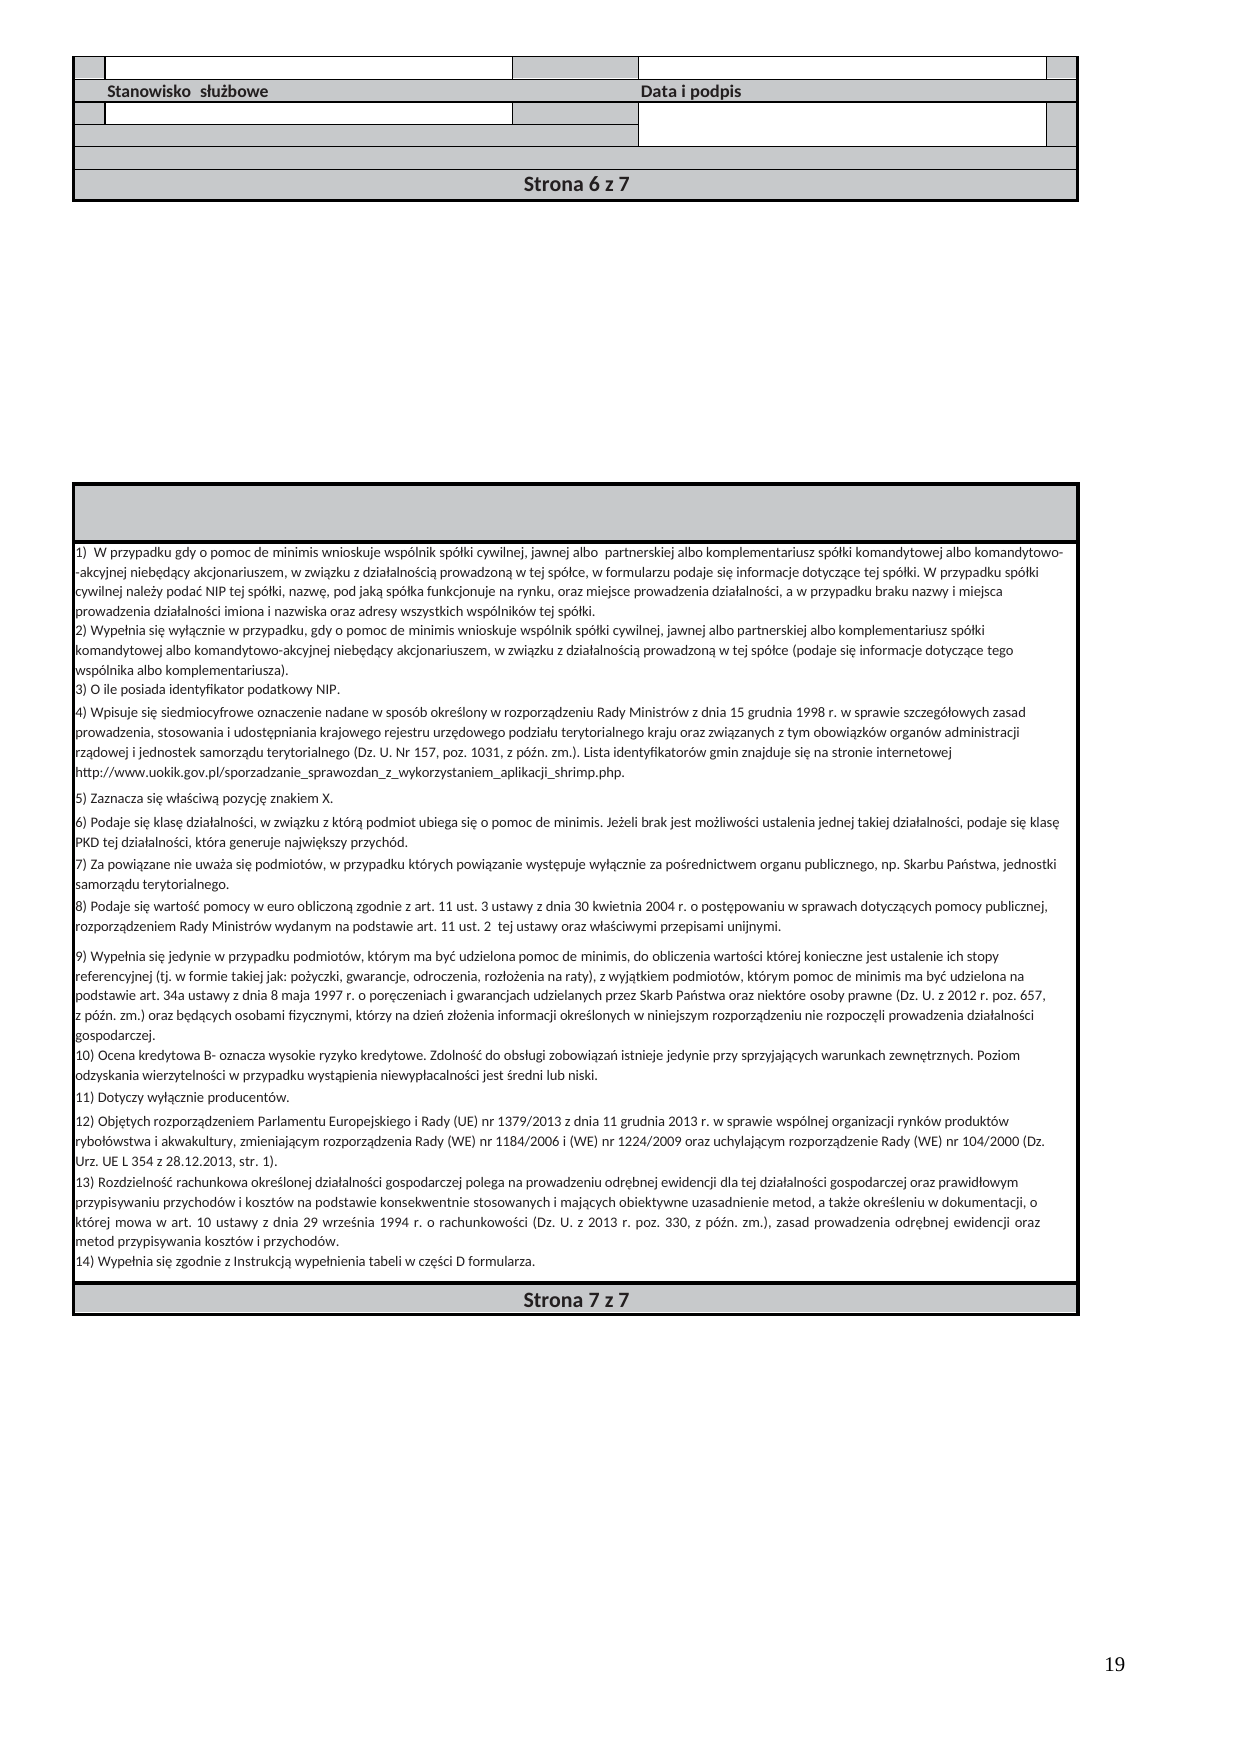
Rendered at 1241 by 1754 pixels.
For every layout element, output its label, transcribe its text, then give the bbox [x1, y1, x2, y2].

table_header [75, 486, 1076, 540]
table_cell [75, 147, 1076, 169]
table_cell Stanowisko służbowe Data i podpis [75, 80, 1076, 101]
table_cell [513, 103, 638, 124]
table_cell [75, 103, 104, 124]
table_cell [1047, 57, 1076, 78]
table_cell [106, 103, 512, 124]
table_cell [75, 125, 638, 146]
table_cell [639, 57, 1046, 78]
table_cell [75, 57, 104, 78]
table_cell Strona 6 z 7 [75, 170, 1076, 199]
table_cell [513, 57, 638, 78]
table_cell Strona 7 z 7 [75, 1285, 1076, 1312]
table_cell [106, 57, 512, 78]
table_cell W przypadku gdy o pomoc de minimis wnioskuje wspólnik spółki cywilnej, jawnej albo partnerskiej albo komplementariusz spółki komandytowej albo komandytowo- -akcyjnej niebędący akcjonariuszem, w związku z działalnością prowadzoną w tej spółce, w formularzu podaje się informacje dotyczące tej spółki. W przypadku spółki cywilnej należy podać NIP tej spółki, nazwę, pod jaką spółka funkcjonuje na rynku, oraz miejsce prowadzenia działalności, a w przypadku braku nazwy i miejsca prowadzenia działalności imiona i nazwiska oraz adresy wszystkich wspólników tej spółki. Wypełnia się wyłącznie w przypadku, gdy o pomoc de minimis wnioskuje wspólnik spółki cywilnej, jawnej albo partnerskiej albo komplementariusz spółki komandytowej albo komandytowo-akcyjnej niebędący akcjonariuszem, w związku z działalnością prowadzoną w tej spółce (podaje się informacje dotyczące tego wspólnika albo komplementariusza). 3) O ile posiada identyfikator podatkowy NIP. Wpisuje się siedmiocyfrowe oznaczenie nadane w sposób określony w rozporządzeniu Rady Ministrów z dnia 15 grudnia 1998 r. w sprawie szczegółowych zasad prowadzenia, stosowania i udostępniania krajowego rejestru urzędowego podziału terytorialnego kraju oraz związanych z tym obowiązków organów administracji rządowej i jednostek samorządu terytorialnego (Dz. U. Nr 157, poz. 1031, z późn. zm.). Lista identyfikatorów gmin znajduje się na stronie internetowej http://www.uokik.gov.pl/sporzadzanie_sprawozdan_z_wykorzystaniem_aplikacji_shrimp.php. Zaznacza się właściwą pozycję znakiem X. Podaje się klasę działalności, w związku z którą podmiot ubiega się o pomoc de minimis. Jeżeli brak jest możliwości ustalenia jednej takiej działalności, podaje się klasę PKD tej działalności, która generuje największy przychód. Za powiązane nie uważa się podmiotów, w przypadku których powiązanie występuje wyłącznie za pośrednictwem organu publicznego, np. Skarbu Państwa, jednostki samorządu terytorialnego. Podaje się wartość pomocy w euro obliczoną zgodnie z art. 11 ust. 3 ustawy z dnia 30 kwietnia 2004 r. o postępowaniu w sprawach dotyczących pomocy publicznej, rozporządzeniem Rady Ministrów wydanym na podstawie art. 11 ust. 2 tej ustawy oraz właściwymi przepisami unijnymi. Wypełnia się jedynie w przypadku podmiotów, którym ma być udzielona pomoc de minimis, do obliczenia wartości której konieczne jest ustalenie ich stopy referencyjnej (tj. w formie takiej jak: pożyczki, gwarancje, odroczenia, rozłożenia na raty), z wyjątkiem podmiotów, którym pomoc de minimis ma być udzielona na podstawie art. 34a ustawy z dnia 8 maja 1997 r. o poręczeniach i gwarancjach udzielanych przez Skarb Państwa oraz niektóre osoby prawne (Dz. U. z 2012 r. poz. 657, z późn. zm.) oraz będących osobami fizycznymi, którzy na dzień złożenia informacji określonych w niniejszym rozporządzeniu nie rozpoczęli prowadzenia działalności gospodarczej. Ocena kredytowa B- oznacza wysokie ryzyko kredytowe. Zdolność do obsługi zobowiązań istnieje jedynie przy sprzyjających warunkach zewnętrznych. Poziom odzyskania wierzytelności w przypadku wystąpienia niewypłacalności jest średni lub niski. Dotyczy wyłącznie producentów. Objętych rozporządzeniem Parlamentu Europejskiego i Rady (UE) nr 1379/2013 z dnia 11 grudnia 2013 r. w sprawie wspólnej organizacji rynków produktów rybołówstwa i akwakultury, zmieniającym rozporządzenia Rady (WE) nr 1184/2006 i (WE) nr 1224/2009 oraz uchylającym rozporządzenie Rady (WE) nr 104/2000 (Dz. Urz. UE L 354 z 28.12.2013, str. 1). Rozdzielność rachunkowa określonej działalności gospodarczej polega na prowadzeniu odrębnej ewidencji dla tej działalności gospodarczej oraz prawidłowym przypisywaniu przychodów i kosztów na podstawie konsekwentnie stosowanych i mających obiektywne uzasadnienie metod, a także określeniu w dokumentacji, o której mowa w art. 10 ustawy z dnia 29 września 1994 r. o rachunkowości (Dz. U. z 2013 r. poz. 330, z późn. zm.), zasad prowadzenia odrębnej ewidencji oraz metod przypisywania kosztów i przychodów. Wypełnia się zgodnie z Instrukcją wypełnienia tabeli w części D formularza. [75, 544, 1076, 1281]
table_cell [639, 103, 1046, 146]
table_cell [1047, 103, 1076, 146]
